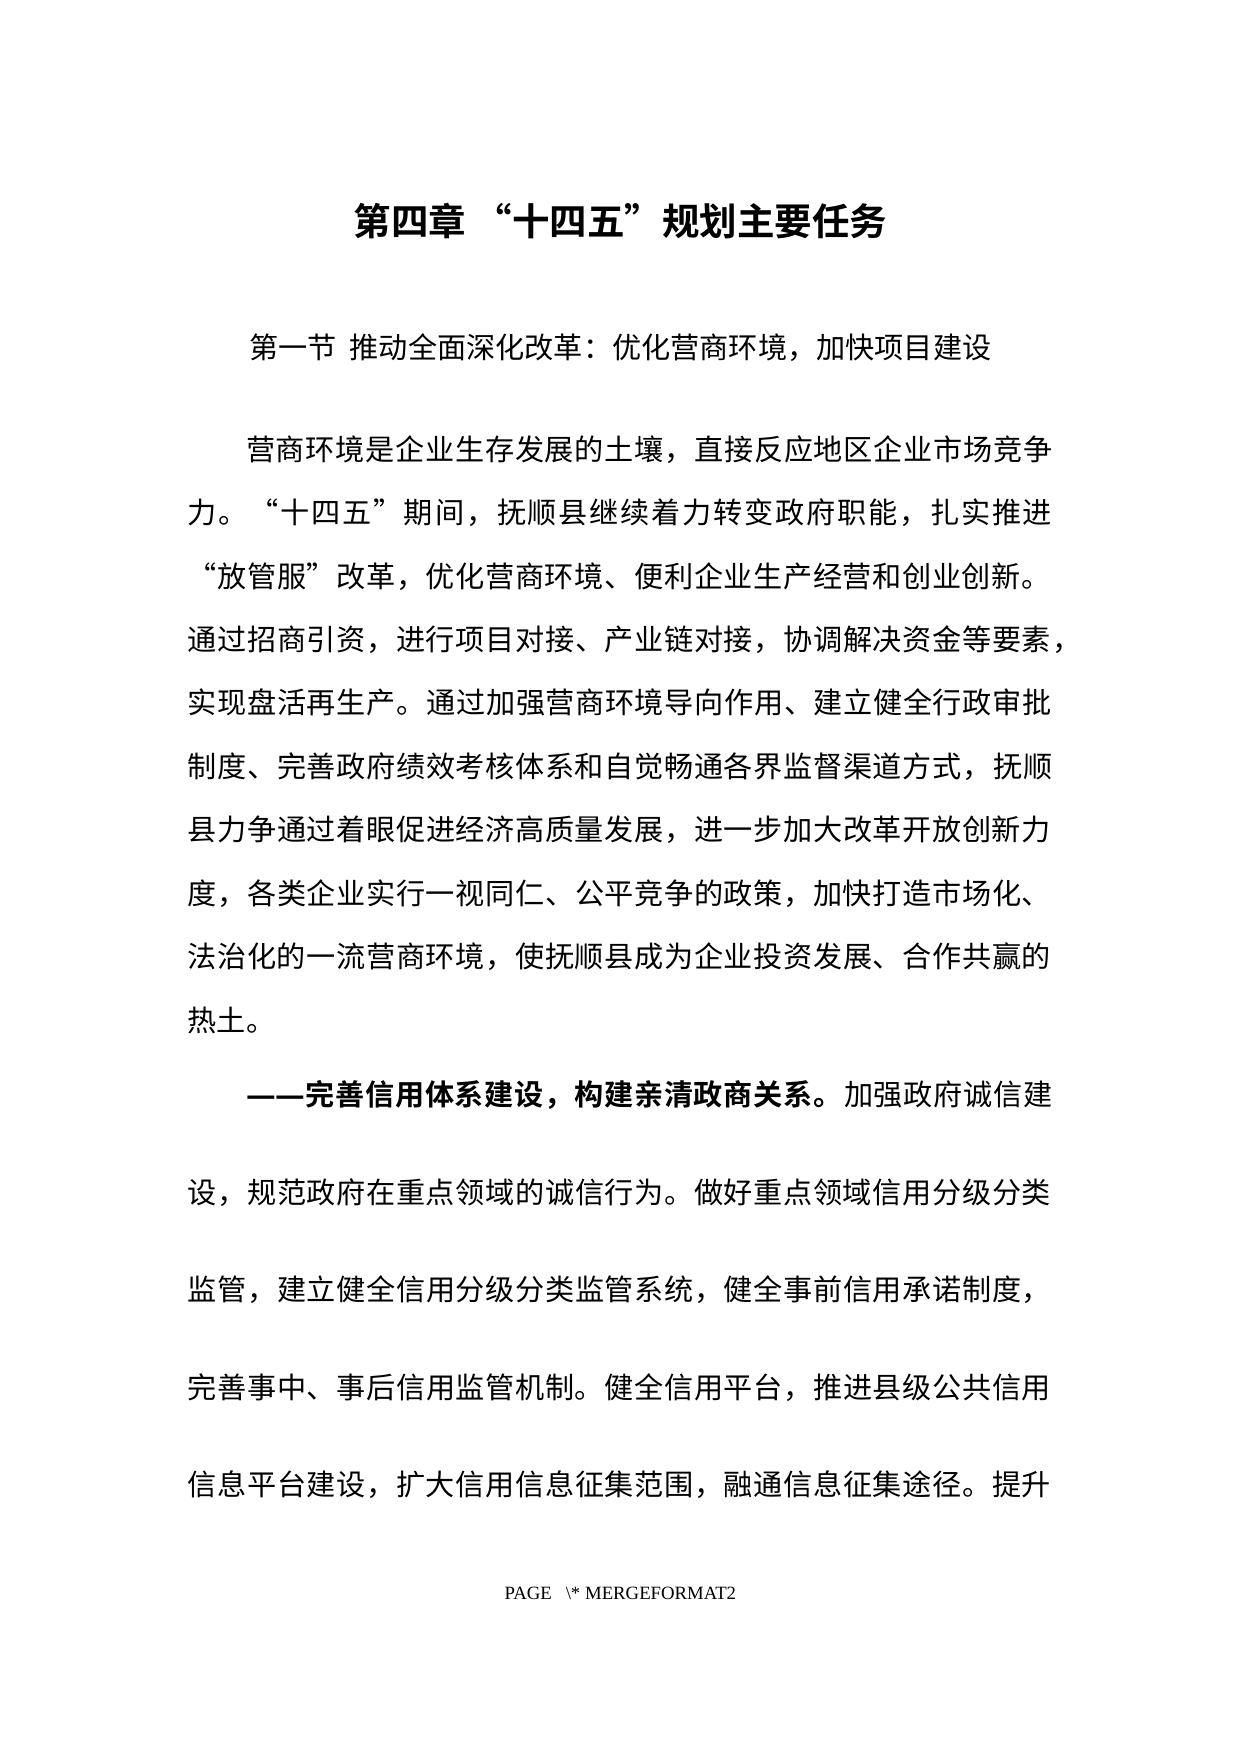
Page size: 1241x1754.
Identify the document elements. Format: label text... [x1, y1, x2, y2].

subtitle 第四章 “十四五”规划主要任务 [187, 187, 1053, 252]
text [187, 1061, 1053, 1516]
subtitle 第一节 推动全面深化改革：优化营商环境，加快项目建设 [187, 313, 1053, 378]
text 营商环境是企业生存发展的土壤，直接反应地区企业市场竞争力。“十四五”期间，抚顺县继续着力转变政府职能，扎实推进“放管服”改革，优化营商环境、便利企业生产经营和创业创新。通过招商引资，进行项目对接、产业链对接，协调解决资金等要素，实现盘活再生产。通过加强营商环境导向作用、建立健全行政审批制度、完善政府绩效考核体系和自觉畅通各界监督渠道方式，抚顺县力争通过着眼促进经济高质量发展，进一步加大改革开放创新力度，各类企业实行一视同仁、公平竞争的政策，加快打造市场化、法治化的一流营商环境，使抚顺县成为企业投资发展、合作共赢的热土。 [187, 426, 1053, 1039]
